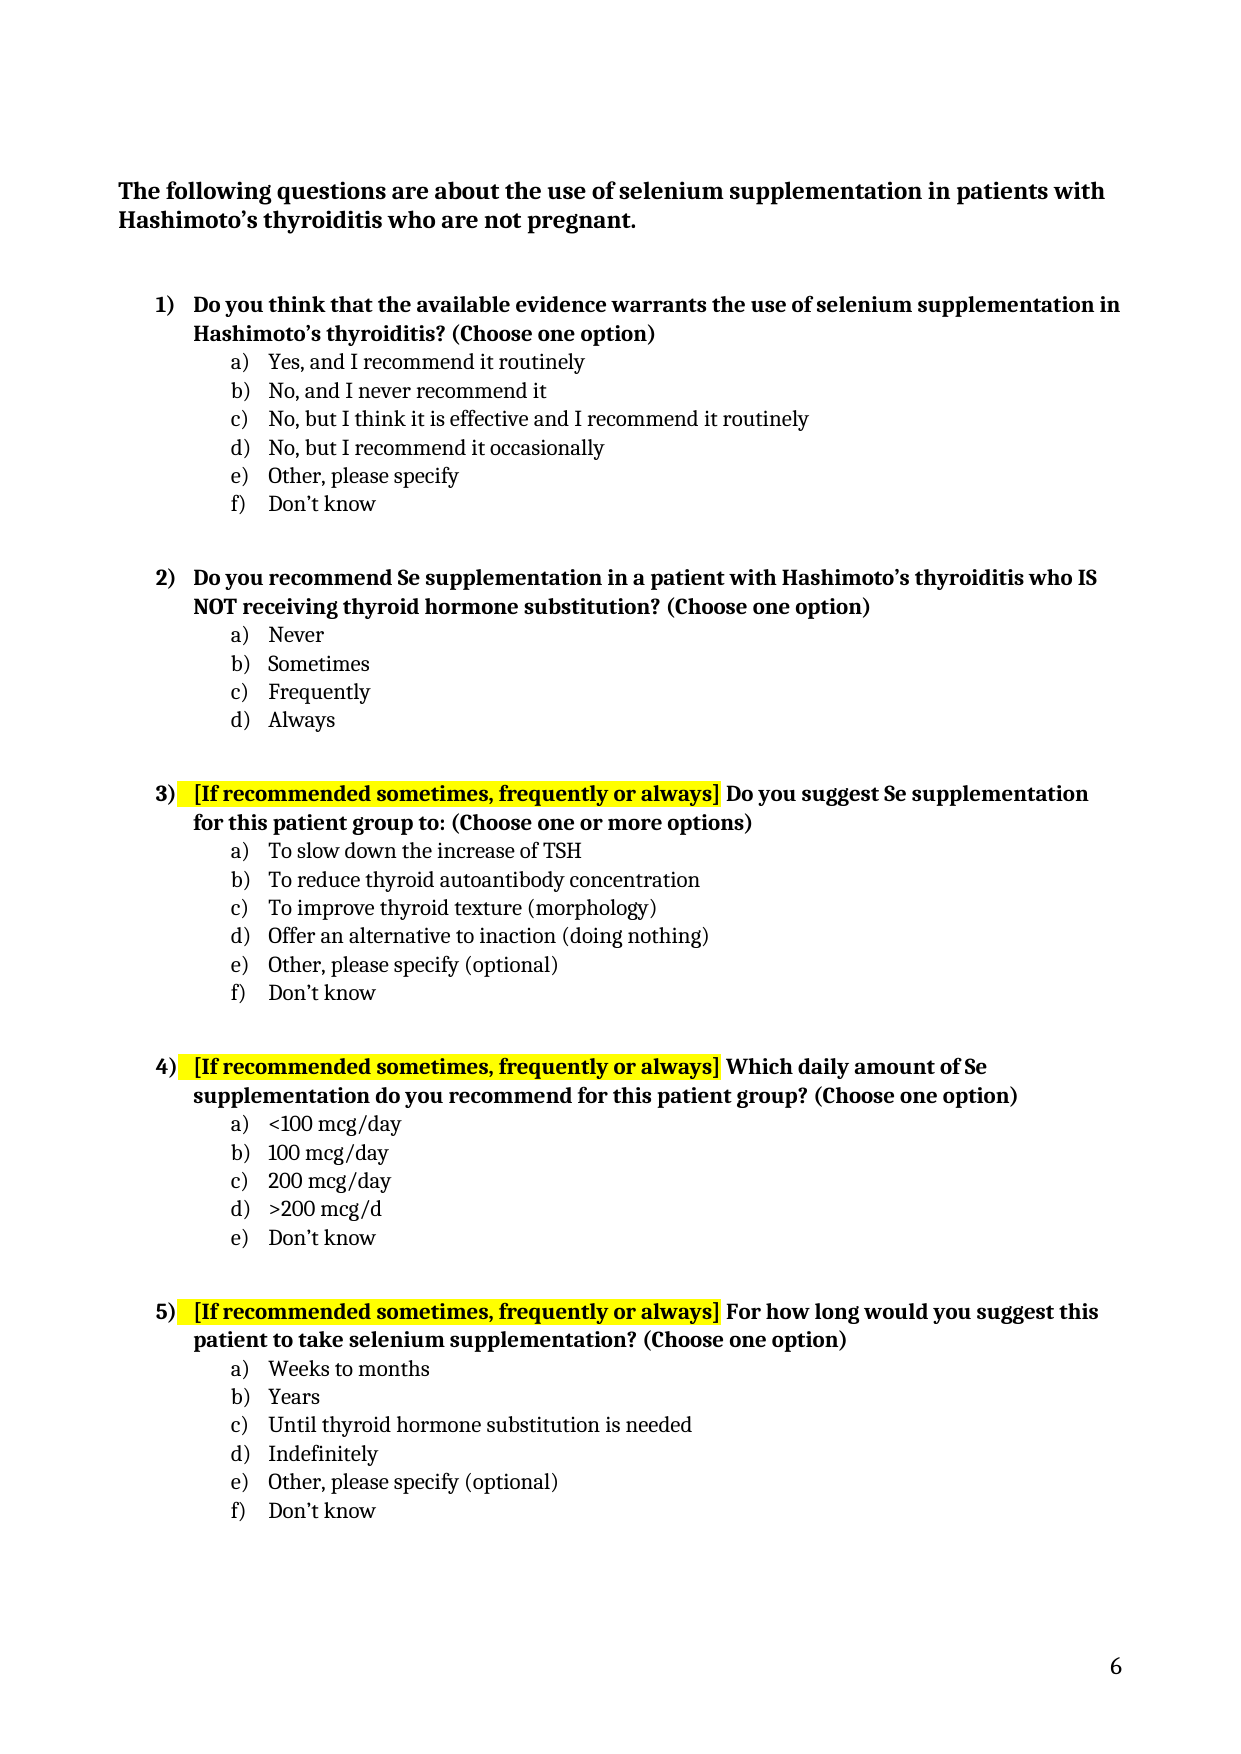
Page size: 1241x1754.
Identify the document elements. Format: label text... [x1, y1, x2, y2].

list Don’t know [231, 491, 1122, 518]
list To slow down the increase of TSH [231, 838, 1122, 864]
list Sometimes [231, 650, 1122, 677]
list >200 mcg/d [231, 1196, 1122, 1223]
list Other, please specify (optional) [231, 952, 1122, 978]
list Don’t know [231, 1498, 1122, 1524]
list 100 mcg/day [231, 1139, 1122, 1166]
list No, and I never recommend it [231, 377, 1122, 404]
list To improve thyroid texture (morphology) [231, 895, 1122, 921]
list No, but I think it is effective and I recommend it routinely [231, 406, 1122, 432]
list [If recommended sometimes, frequently or always] Which daily amount of Se supplementation do you recommend for this patient group? (Choose one option) [156, 1054, 1122, 1109]
list Always [231, 707, 1122, 734]
list Do you recommend Se supplementation in a patient with Hashimoto’s thyroiditis who IS NOT receiving thyroid hormone substitution? (Choose one option) [156, 565, 1122, 620]
list Offer an alternative to inaction (doing nothing) [231, 923, 1122, 950]
list Never [231, 622, 1122, 648]
list To reduce thyroid autoantibody concentration [231, 866, 1122, 893]
list Other, please specify [231, 463, 1122, 489]
list Until thyroid hormone substitution is needed [231, 1412, 1122, 1439]
list <100 mcg/day [231, 1111, 1122, 1137]
list [If recommended sometimes, frequently or always] Do you suggest Se supplementation for this patient group to: (Choose one or more options) [156, 781, 1122, 836]
list [If recommended sometimes, frequently or always] For how long would you suggest this patient to take selenium supplementation? (Choose one option) [156, 1298, 1122, 1353]
list No, but I recommend it occasionally [231, 434, 1122, 461]
list Don’t know [231, 1225, 1122, 1251]
list Weeks to months [231, 1355, 1122, 1382]
list Years [231, 1384, 1122, 1410]
list Indefinitely [231, 1441, 1122, 1467]
list Yes, and I recommend it routinely [231, 349, 1122, 375]
list Do you think that the available evidence warrants the use of selenium supplementation in Hashimoto’s thyroiditis? (Choose one option) [156, 292, 1122, 347]
list Don’t know [231, 980, 1122, 1007]
list Frequently [231, 679, 1122, 705]
list Other, please specify (optional) [231, 1469, 1122, 1496]
text The following questions are about the use of selenium supplementation in patients with Hashimoto’s thyroiditis who are not pregnant. [118, 177, 1122, 235]
list 200 mcg/day [231, 1168, 1122, 1194]
